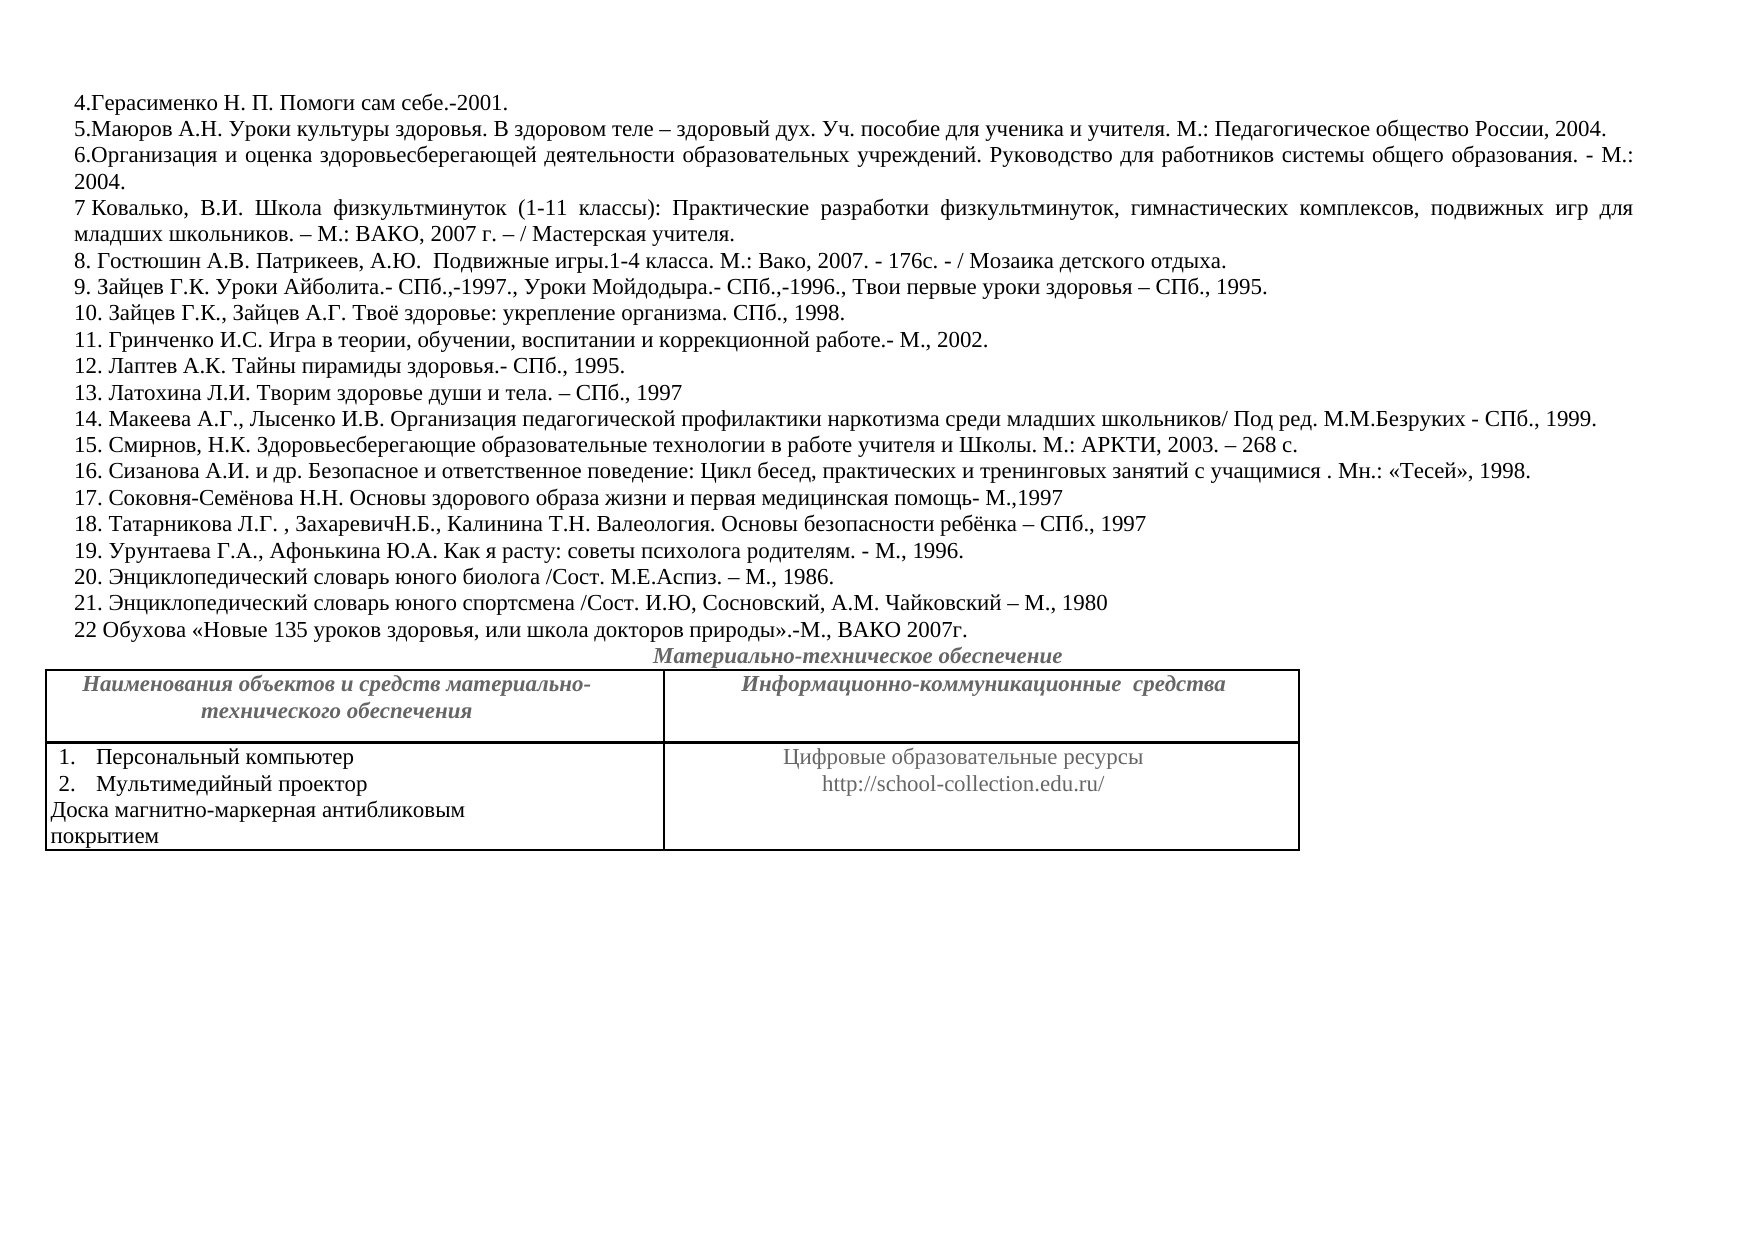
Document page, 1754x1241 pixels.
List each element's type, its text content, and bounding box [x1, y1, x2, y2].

table_cell Персональный компьютер Мультимедийный проектор Доска магнитно-маркерная антибликовым покрытием [47, 744, 663, 849]
text 8. Гостюшин А.В. Патрикеев, А.Ю. Подвижные игры.1-4 класса. М.: Вако, 2007. - 176с. - / Мозаика детского отдыха. [74, 247, 1636, 273]
text 21. Энциклопедический словарь юного спортсмена /Сост. И.Ю, Сосновский, А.М. Чайковский – М., 1980 [74, 589, 1636, 616]
text 22 Обухова «Новые 135 уроков здоровья, или школа докторов природы».-М., ВАКО 2007г. [74, 616, 1636, 642]
text 5.Маюров А.Н. Уроки культуры здоровья. В здоровом теле – здоровый дух. Уч. пособие для ученика и учителя. М.: Педагогическое общество России, 2004. [74, 115, 1636, 141]
text 20. Энциклопедический словарь юного биолога /Сост. М.Е.Аспиз. – М., 1986. [74, 563, 1636, 589]
text 12. Лаптев А.К. Тайны пирамиды здоровья.- СПб., 1995. [74, 352, 1636, 378]
text 6.Организация и оценка здоровьесберегающей деятельности образовательных учреждений. Руководство для работников системы общего образования. - М.: 2004. [74, 141, 1636, 194]
text 19. Урунтаева Г.А., Афонькина Ю.А. Как я расту: советы психолога родителям. - М., 1996. [74, 537, 1636, 563]
text Материально-техническое обеспечение [74, 642, 1636, 668]
text 13. Латохина Л.И. Творим здоровье души и тела. – СПб., 1997 [74, 378, 1636, 405]
text 18. Татарникова Л.Г. , ЗахаревичН.Б., Калинина Т.Н. Валеология. Основы безопасности ребёнка – СПб., 1997 [74, 510, 1636, 537]
text 16. Сизанова А.И. и др. Безопасное и ответственное поведение: Цикл бесед, практических и тренинговых занятий с учащимися . Мн.: «Тесей», 1998. [74, 458, 1636, 484]
text 14. Макеева А.Г., Лысенко И.В. Организация педагогической профилактики наркотизма среди младших школьников/ Под ред. М.М.Безруких - СПб., 1999. [74, 405, 1636, 431]
text 9. Зайцев Г.К. Уроки Айболита.- СПб.,-1997., Уроки Мойдодыра.- СПб.,-1996., Твои первые уроки здоровья – СПб., 1995. [74, 273, 1636, 299]
text 7 Ковалько, В.И. Школа физкультминуток (1-11 классы): Практические разработки физкультминуток, гимнастических комплексов, подвижных игр для младших школьников. – М.: ВАКО, 2007 г. – / Мастерская учителя. [74, 194, 1636, 247]
table_cell Цифровые образовательные ресурсы http://school-collection.edu.ru/ [665, 744, 1298, 849]
table_header Наименования объектов и средств материально-технического обеспечения [47, 671, 663, 741]
text 4.Герасименко Н. П. Помоги сам себе.-2001. [74, 89, 1636, 115]
text 15. Смирнов, Н.К. Здоровьесберегающие образовательные технологии в работе учителя и Школы. М.: АРКТИ, 2003. – 268 с. [74, 431, 1636, 458]
text 17. Соковня-Семёнова Н.Н. Основы здорового образа жизни и первая медицинская помощь- М.,1997 [74, 484, 1636, 510]
text 10. Зайцев Г.К., Зайцев А.Г. Твоё здоровье: укрепление организма. СПб., 1998. [74, 299, 1636, 326]
table_header Информационно-коммуникационные средства [665, 671, 1298, 741]
text 11. Гринченко И.С. Игра в теории, обучении, воспитании и коррекционной работе.- М., 2002. [74, 326, 1636, 352]
